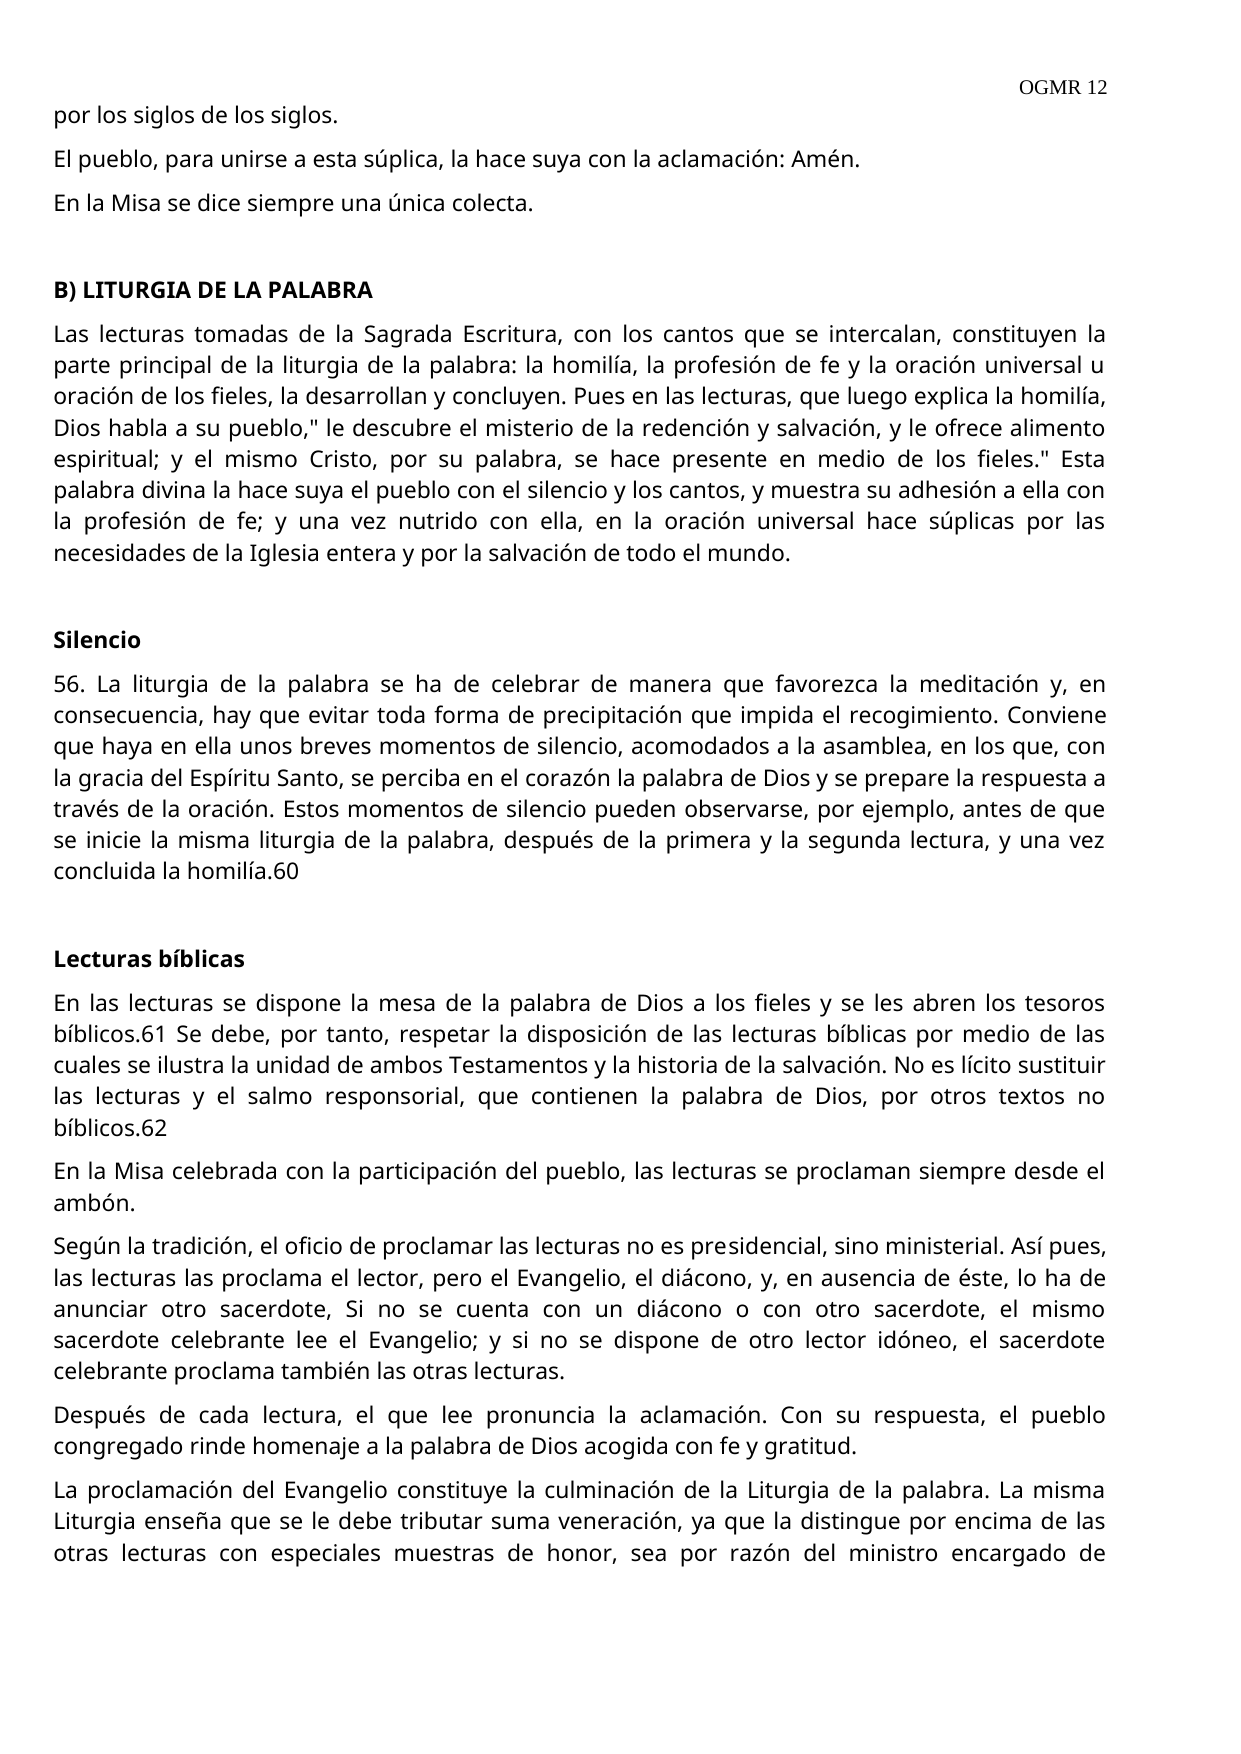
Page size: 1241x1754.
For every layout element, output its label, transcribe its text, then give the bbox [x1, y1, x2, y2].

text En celebrada con la participación del pueblo, las lecturas se proclaman siempre desde el ambón. [53, 1155, 1107, 1218]
text Lecturas bíblicas [53, 943, 1107, 974]
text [53, 1474, 1107, 1568]
text 56. La liturgia de la palabra se ha de celebrar de manera que favorezca la meditación y, en consecuencia, hay que evitar toda forma de precipitación que impida el recogimiento. Conviene que haya en ella unos breves momentos de silencio, acomodados a la asamblea, en los que, con la gracia del Espíritu Santo, se perciba en el corazón la palabra de Dios y se prepare la respuesta a través de la oración. Estos momentos de silencio pueden observarse, por ejemplo, antes de que se inicie la misma liturgia de la palabra, después de la primera y la segunda lectura, y una vez concluida la homilía.60 [53, 668, 1107, 887]
text Silencio [53, 624, 1107, 655]
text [53, 99, 1107, 130]
text En las lecturas se dispone la mesa de la palabra de Dios a los fieles y se les abren los tesoros bíblicos.61 Se debe, por tanto, respetar la disposición de las lecturas bíblicas por medio de las cuales se ilustra la unidad de ambos Testamentos y la historia de la salvación. No es lícito sustituir las lecturas y el salmo responsorial, que contienen la palabra de Dios, por otros textos no bíblicos.62 [53, 987, 1107, 1143]
text Después de cada lectura, el que lee pronuncia la aclamación. Con su respuesta, el pueblo congregado rinde homenaje a la palabra de Dios acogida con fe y gratitud. [53, 1399, 1107, 1462]
text El pueblo, para unirse a esta súplica, la hace suya con la aclamación: Amén. [53, 143, 1107, 174]
text Según la tradición, el oficio de proclamar las lecturas no es presidencial, sino ministerial. Así pues, las lecturas las proclama el lector, pero el Evangelio, el diácono, y, en ausencia de éste, lo ha de anunciar otro sacerdote, Si no se cuenta con un diácono o con otro sacerdote, el mismo sacerdote celebrante lee el Evangelio; y si no se dispone de otro lector idóneo, el sacerdote celebrante proclama también las otras lecturas. [53, 1230, 1107, 1387]
text B) LITURGIA DE [53, 274, 1107, 305]
text En se dice siempre una única colecta. [53, 187, 1107, 218]
text Las lecturas tomadas de la Sagrada Escritura, con los cantos que se intercalan, constituyen la parte principal de la liturgia de la palabra: la homilía, la profesión de fe y la oración universal u oración de los fieles, la desarrollan y concluyen. Pues en las lecturas, que luego explica la homilía, Dios habla a su pueblo," le descubre el misterio de la redención y salvación, y le ofrece alimento espiritual; y el mismo Cristo, por su palabra, se hace presente en medio de los fieles." Esta palabra divina la hace suya el pueblo con el silencio y los cantos, y muestra su adhesión a ella con la profesión de fe; y una vez nutrido con ella, en la oración universal hace súplicas por las necesidades de la Iglesia entera y por la salvación de todo el mundo. [53, 318, 1107, 568]
